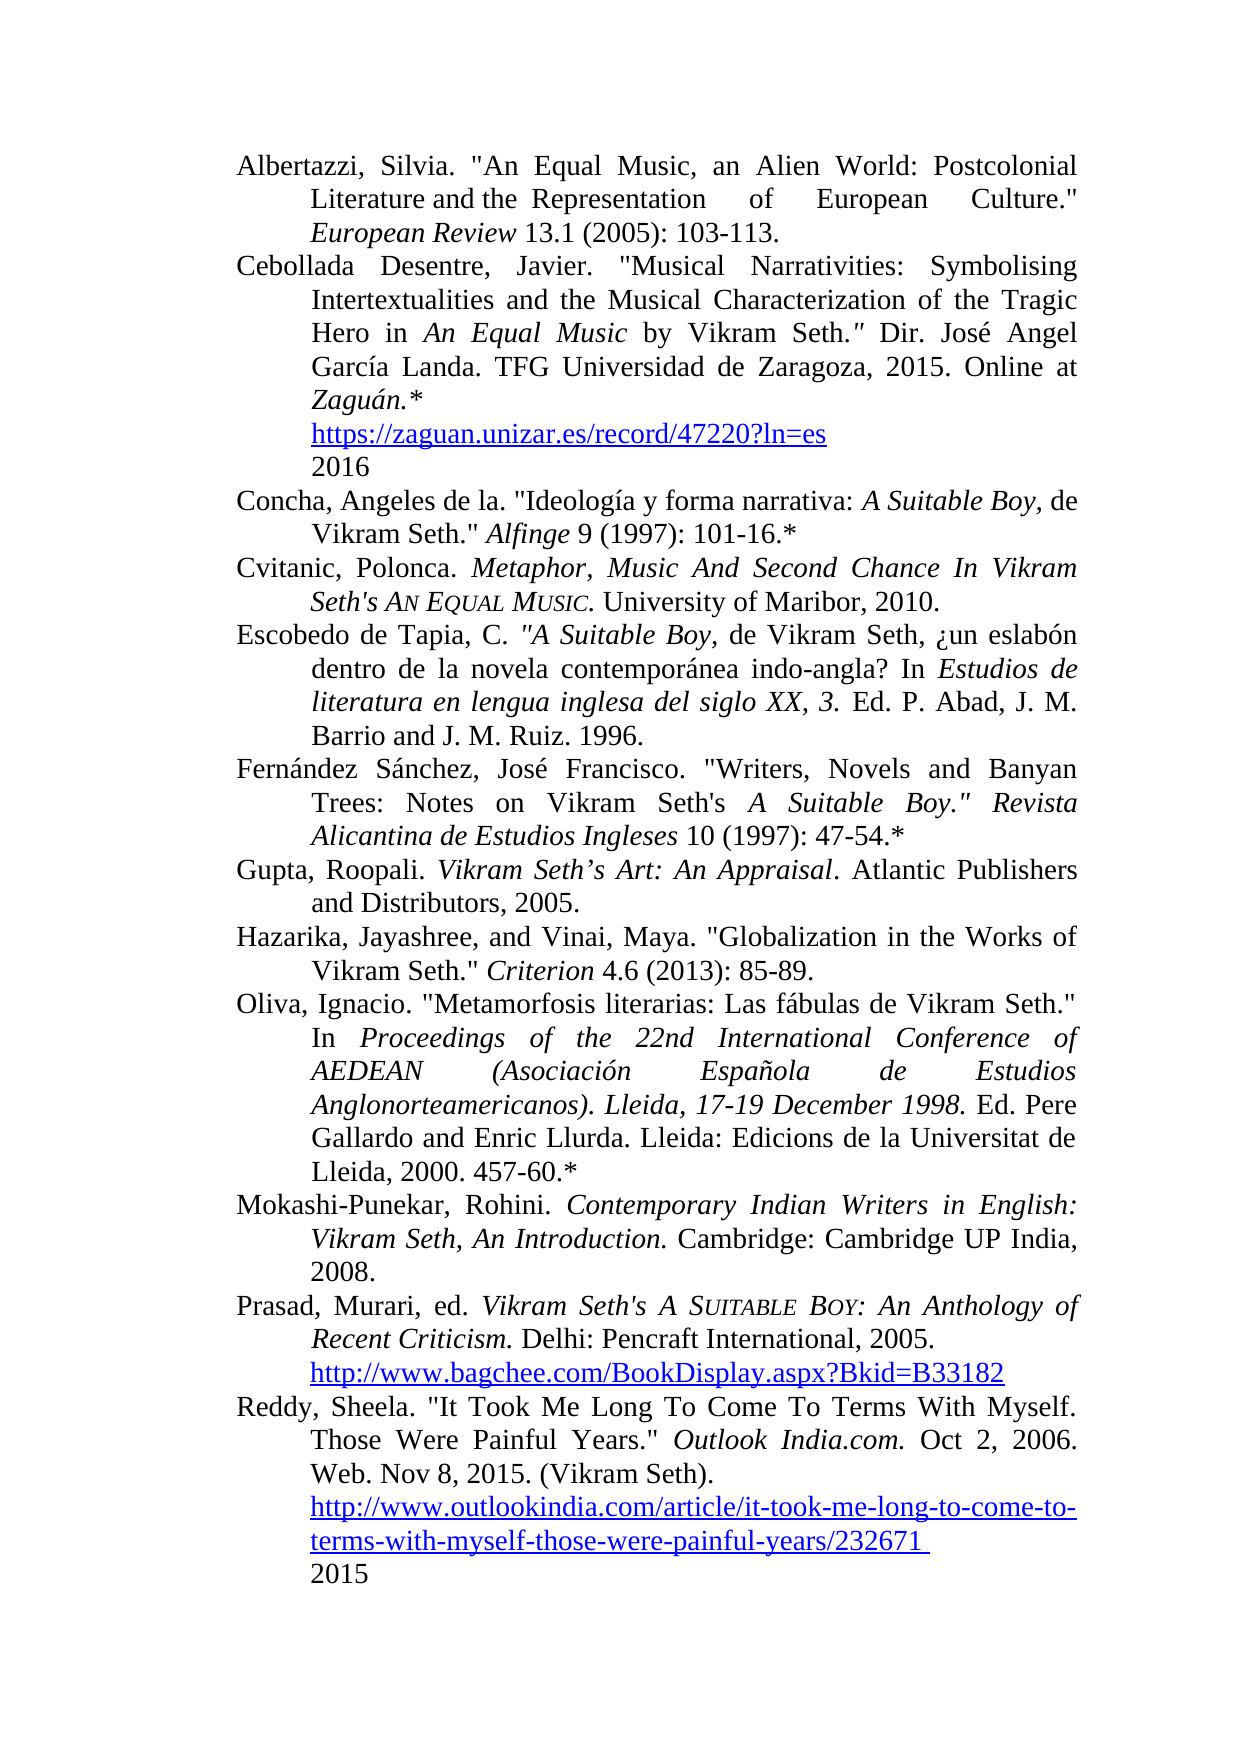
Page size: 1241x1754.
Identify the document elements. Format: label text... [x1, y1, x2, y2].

text Hazarika, Jayashree, and Vinai, Maya. "Globalization in the Works of Vikram Seth." Criterion 4.6 (2013): 85-89. [236, 919, 1078, 986]
text 2016 [236, 449, 1078, 483]
text Concha, Angeles de la. "Ideología y forma narrativa: A Suitable Boy, de Vikram Seth." Alfinge 9 (1997): 101-16.* [236, 483, 1078, 550]
text Gupta, Roopali. Vikram Seth’s Art: An Appraisal. Atlantic Publishers and Distributors, 2005. [236, 852, 1078, 919]
text http://www.bagchee.com/BookDisplay.aspx?Bkid=B33182 [310, 1355, 1078, 1389]
text Prasad, Murari, ed. Vikram Seth's A Suitable Boy: An Anthology of Recent Criticism. Delhi: Pencraft International, 2005. [236, 1288, 1078, 1355]
text Escobedo de Tapia, C. "A Suitable Boy, de Vikram Seth, ¿un eslabón dentro de la novela contemporánea indo-angla? In Estudios de literatura en lengua inglesa del siglo XX, 3. Ed. P. Abad, J. M. Barrio and J. M. Ruiz. 1996. [236, 617, 1078, 751]
text https://zaguan.unizar.es/record/47220?ln=es [236, 416, 1078, 449]
text Cebollada Desentre, Javier. "Musical Narrativities: Symbolising Intertextualities and the Musical Characterization of the Tragic Hero in An Equal Music by Vikram Seth." Dir. José Angel García Landa. TFG Universidad de Zaragoza, 2015. Online at Zaguán.* [236, 248, 1078, 416]
text Oliva, Ignacio. "Metamorfosis literarias: Las fábulas de Vikram Seth." In Proceedings of the 22nd International Conference of AEDEAN (Asociación Española de Estudios Anglonorteamericanos). Lleida, 17-19 December 1998. Ed. Pere Gallardo and Enric Llurda. Lleida: Edicions de la Universitat de Lleida, 2000. 457-60.* [236, 986, 1077, 1187]
text Reddy, Sheela. "It Took Me Long To Come To Terms With Myself. Those Were Painful Years." Outlook India.com. Oct 2, 2006. Web. Nov 8, 2015. (Vikram Seth). [236, 1389, 1078, 1489]
text Albertazzi, Silvia. "An Equal Music, an Alien World: Postcolonial Literature and the Representation of European Culture." European Review 13.1 (2005): 103-113. [236, 148, 1078, 248]
text 2015 [236, 1556, 1078, 1590]
text Mokashi-Punekar, Rohini. Contemporary Indian Writers in English: Vikram Seth, An Introduction. Cambridge: Cambridge UP India, 2008. [236, 1187, 1078, 1288]
text Fernández Sánchez, José Francisco. "Writers, Novels and Banyan Trees: Notes on Vikram Seth's A Suitable Boy." Revista Alicantina de Estudios Ingleses 10 (1997): 47-54.* [236, 751, 1078, 852]
text http://www.outlookindia.com/article/it-took-me-long-to-come-to-terms-with-myself-those-were-painful-years/232671 [236, 1489, 1078, 1556]
text Cvitanic, Polonca. Metaphor, Music And Second Chance In Vikram Seth's An Equal Music. University of Maribor, 2010. [236, 550, 1078, 617]
